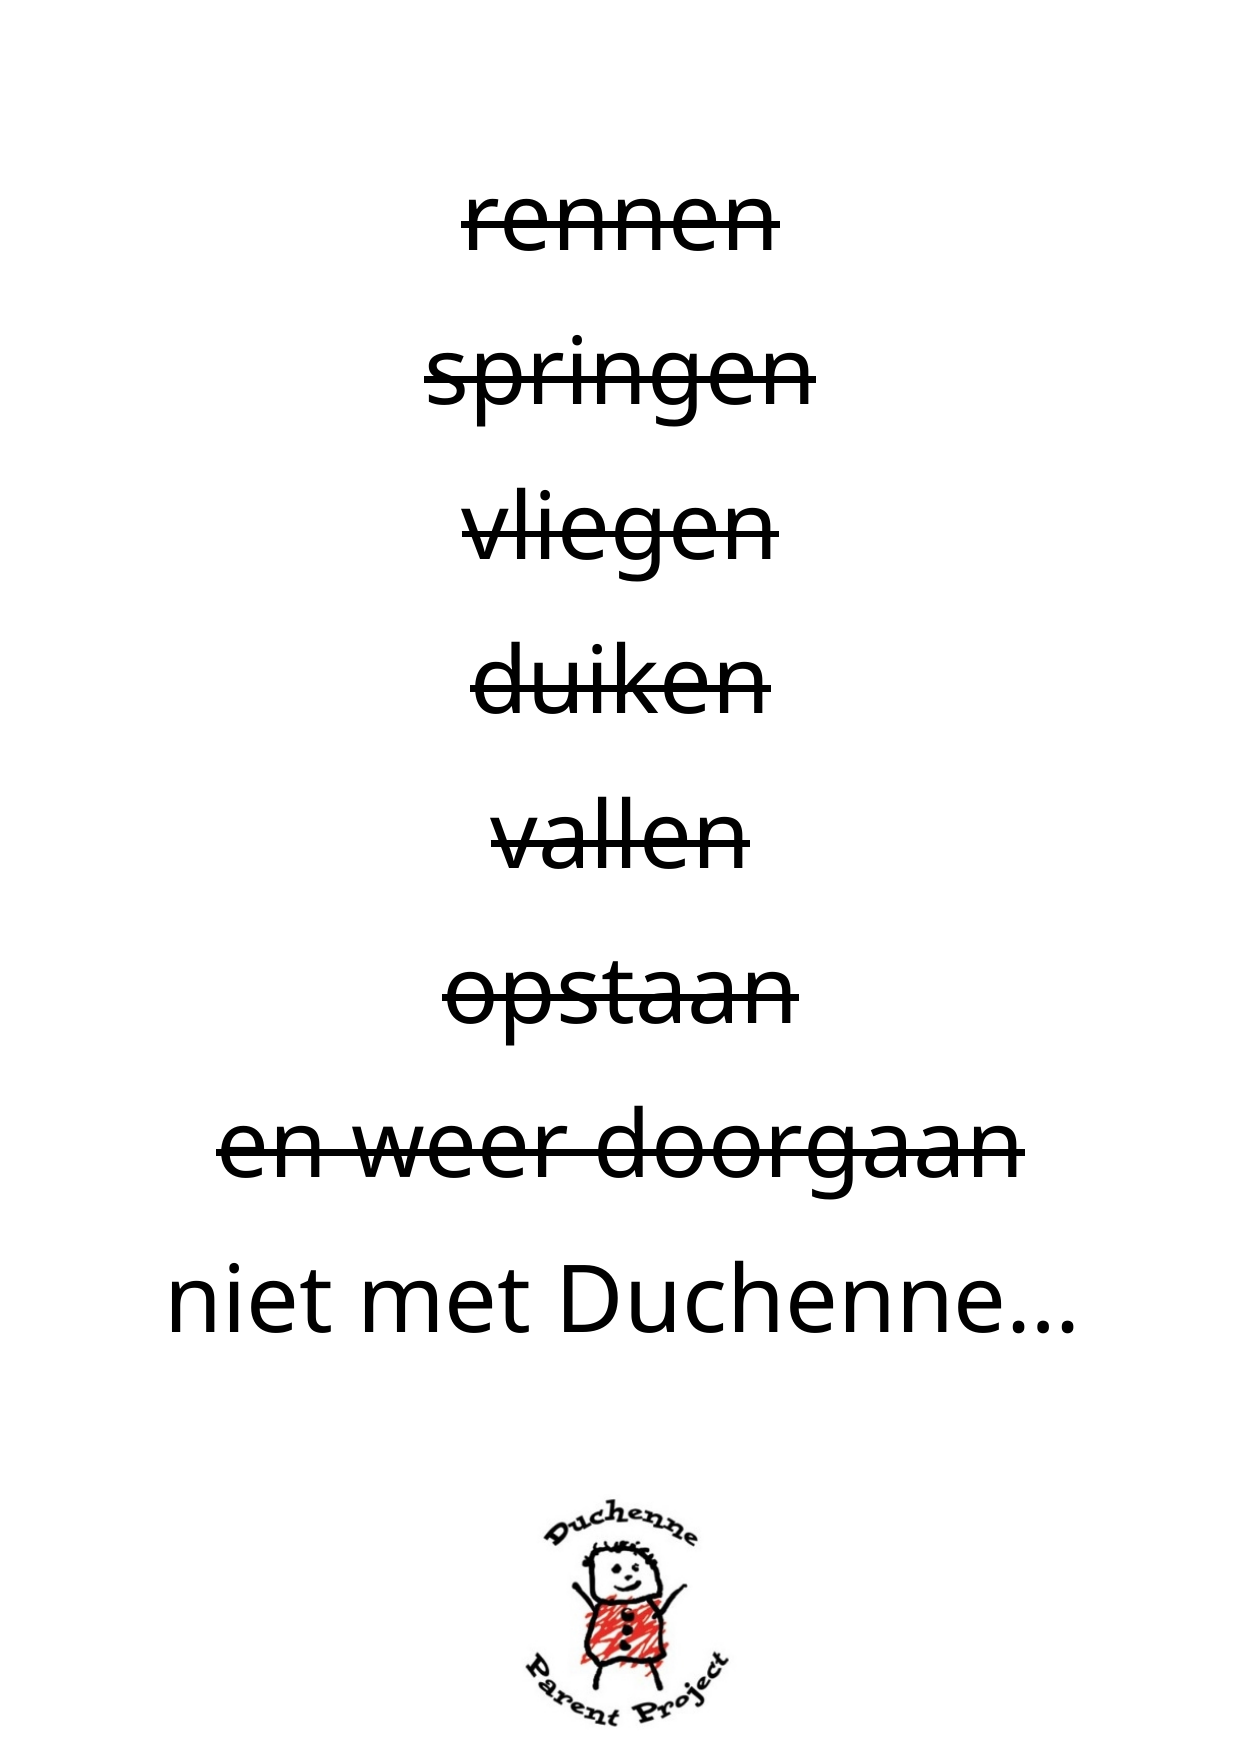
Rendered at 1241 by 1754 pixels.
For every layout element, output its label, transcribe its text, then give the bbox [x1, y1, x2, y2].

picture [491, 1485, 747, 1732]
text rennen [150, 150, 1090, 278]
text vallen [150, 768, 1090, 896]
text opstaan [150, 923, 1090, 1051]
text duiken [150, 614, 1090, 741]
text niet met Duchenne… [91, 1232, 1154, 1360]
text vliegen [150, 459, 1090, 587]
text en weer doorgaan [150, 1077, 1090, 1205]
text springen [150, 304, 1090, 432]
